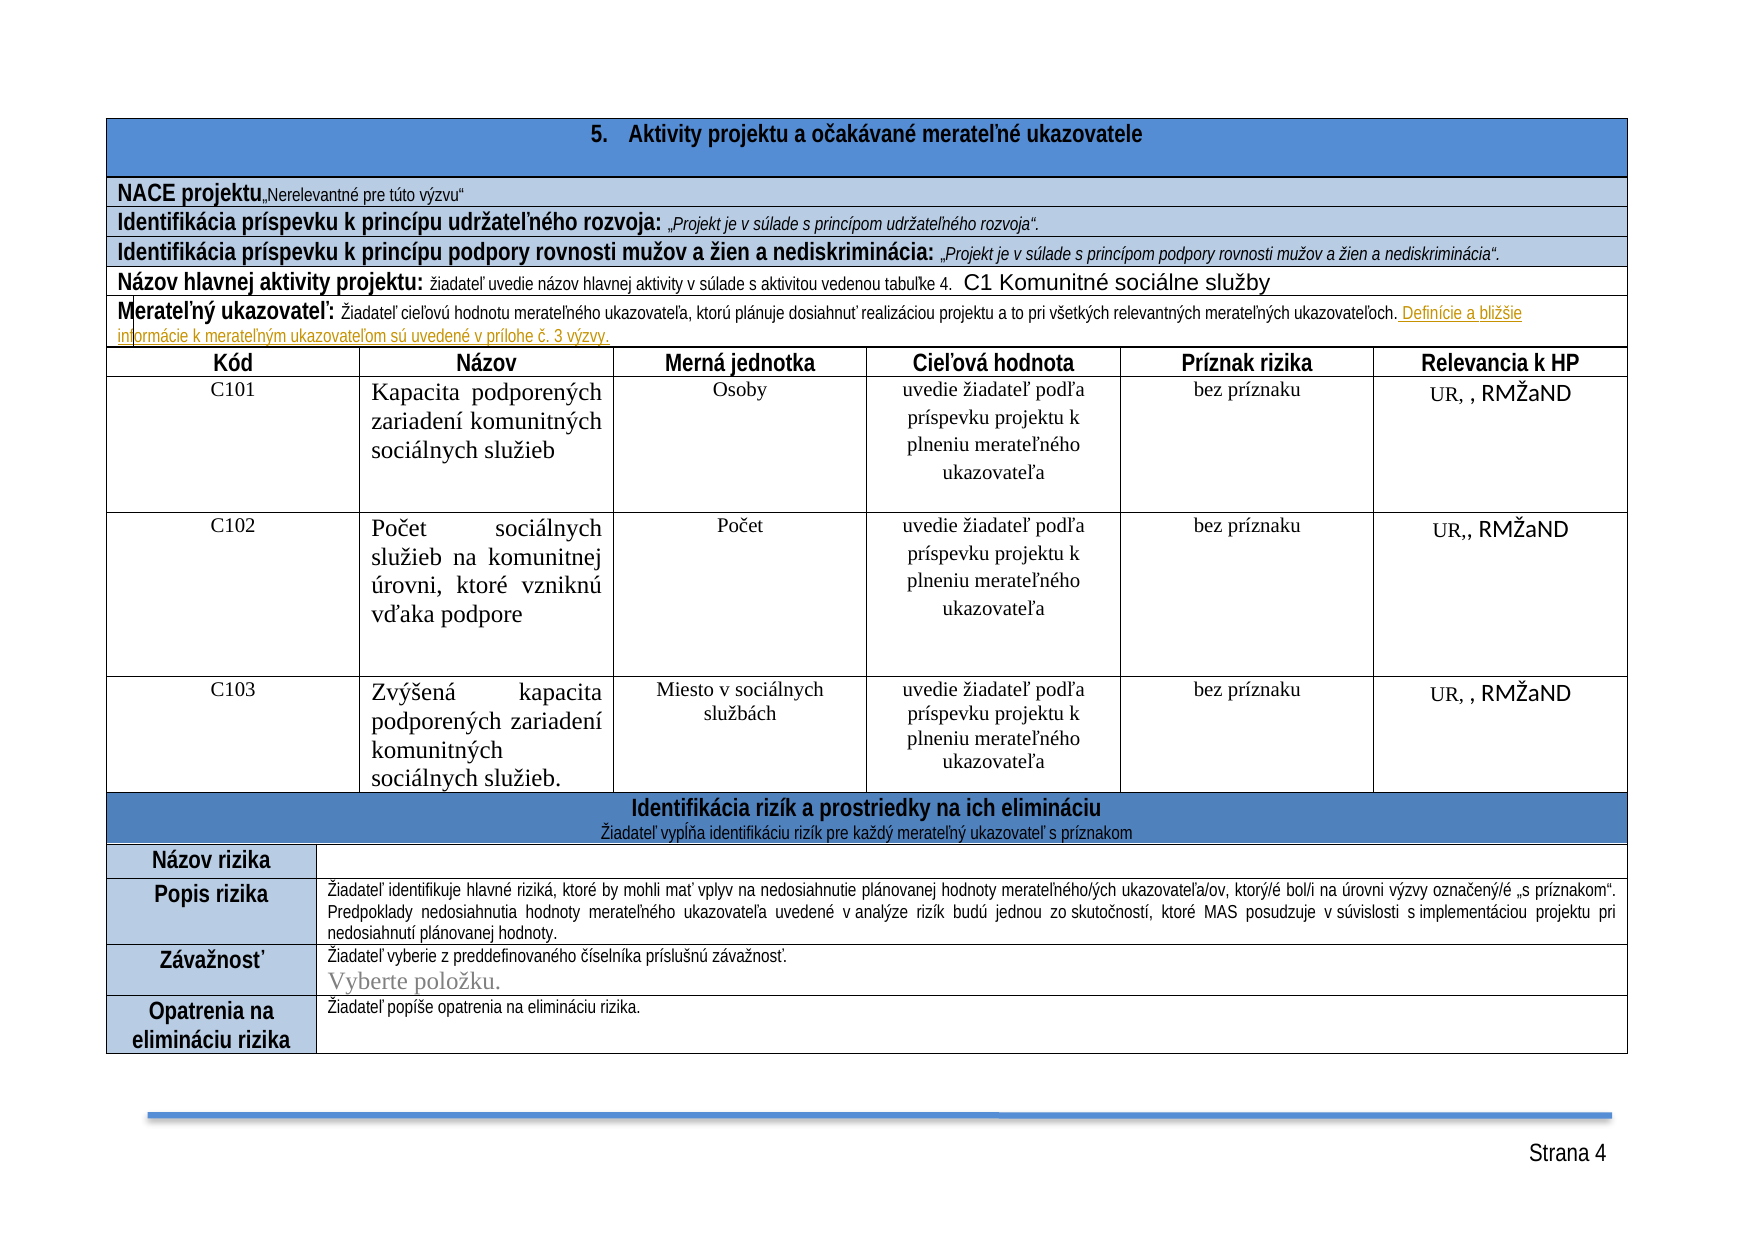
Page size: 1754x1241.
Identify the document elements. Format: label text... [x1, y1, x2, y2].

table_cell uvedie žiadateľ podľa príspevku projektu k plneniu merateľného ukazovateľa [867, 377, 1120, 512]
table_cell uvedie žiadateľ podľa príspevku projektu k plneniu merateľného ukazovateľa [867, 677, 1120, 792]
table_cell Žiadateľ identifikuje hlavné riziká, ktoré by mohli mať vplyv na nedosiahnutie plánovanej hodnoty merateľného/ých ukazovateľa/ov, ktorý/é bol/i na úrovni výzvy označený/é „s príznakom“. Predpoklady nedosiahnutia hodnoty merateľného ukazovateľa uvedené v analýze rizík budú jednou zo skutočností, ktoré MAS posudzuje v súvislosti s implementáciou projektu pri nedosiahnutí plánovanej hodnoty. [317, 879, 1627, 944]
table_cell Závažnosť [107, 945, 316, 995]
table_cell Zvýšená kapacita podporených zariadení komunitných sociálnych služieb. [360, 677, 613, 792]
table_cell C103 [107, 677, 359, 792]
table_cell UR, , RMŽaND [1374, 377, 1627, 512]
table_cell Názov rizika [107, 845, 316, 878]
table_cell UR, , RMŽaND [1374, 677, 1627, 792]
table_cell C102 [107, 513, 359, 676]
table_cell Počet sociálnych služieb na komunitnej úrovni, ktoré vzniknú vďaka podpore [360, 513, 613, 676]
table_cell UR,, RMŽaND [1374, 513, 1627, 676]
table_cell Miesto v sociálnych službách [614, 677, 866, 792]
table_cell Identifikácia rizík a prostriedky na ich elimináciu Žiadateľ vypĺňa identifikáciu rizík pre každý merateľný ukazovateľ s príznakom [107, 793, 1627, 843]
table_cell Kód [107, 348, 359, 376]
table_cell Názov [360, 348, 613, 376]
table_cell Opatrenia na elimináciu rizika [107, 996, 316, 1053]
table_cell Kapacita podporených zariadení komunitných sociálnych služieb [360, 377, 613, 512]
table_cell Popis rizika [107, 879, 316, 944]
table_cell Žiadateľ vyberie z preddefinovaného číselníka príslušnú závažnosť. [317, 945, 1627, 995]
table_cell Cieľová hodnota [867, 348, 1120, 376]
table_cell C101 [107, 377, 359, 512]
table_cell uvedie žiadateľ podľa príspevku projektu k plneniu merateľného ukazovateľa [867, 513, 1120, 676]
table_cell Počet [614, 513, 866, 676]
table_cell bez príznaku [1121, 377, 1373, 512]
table_cell [317, 845, 1627, 878]
table_header Aktivity projektu a očakávané merateľné ukazovatele [107, 119, 1627, 176]
table_cell Identifikácia príspevku k princípu podpory rovnosti mužov a žien a nediskriminácia: „Projekt je v súlade s princípom podpory rovnosti mužov a žien a nediskriminácia“. [107, 237, 1627, 266]
table_cell bez príznaku [1121, 513, 1373, 676]
table_cell Identifikácia príspevku k princípu udržateľného rozvoja: „Projekt je v súlade s princípom udržateľného rozvoja“. [107, 207, 1627, 236]
table_cell NACE projektu„Nerelevantné pre túto výzvu“ [107, 178, 1627, 206]
table_cell bez príznaku [1121, 677, 1373, 792]
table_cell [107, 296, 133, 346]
table_cell Merná jednotka [614, 348, 866, 376]
table_cell Osoby [614, 377, 866, 512]
table_cell Relevancia k HP [1374, 348, 1627, 376]
table_cell Príznak rizika [1121, 348, 1373, 376]
table_cell Merateľný ukazovateľ: Žiadateľ cieľovú hodnotu merateľného ukazovateľa, ktorú plánuje dosiahnuť realizáciou projektu a to pri všetkých relevantných merateľných ukazovateľoch. [134, 296, 1627, 346]
table_cell Žiadateľ popíše opatrenia na elimináciu rizika. [317, 996, 1627, 1053]
table_cell Názov hlavnej aktivity projektu: žiadateľ uvedie názov hlavnej aktivity v súlade s aktivitou vedenou tabuľke 4. [107, 267, 1627, 295]
